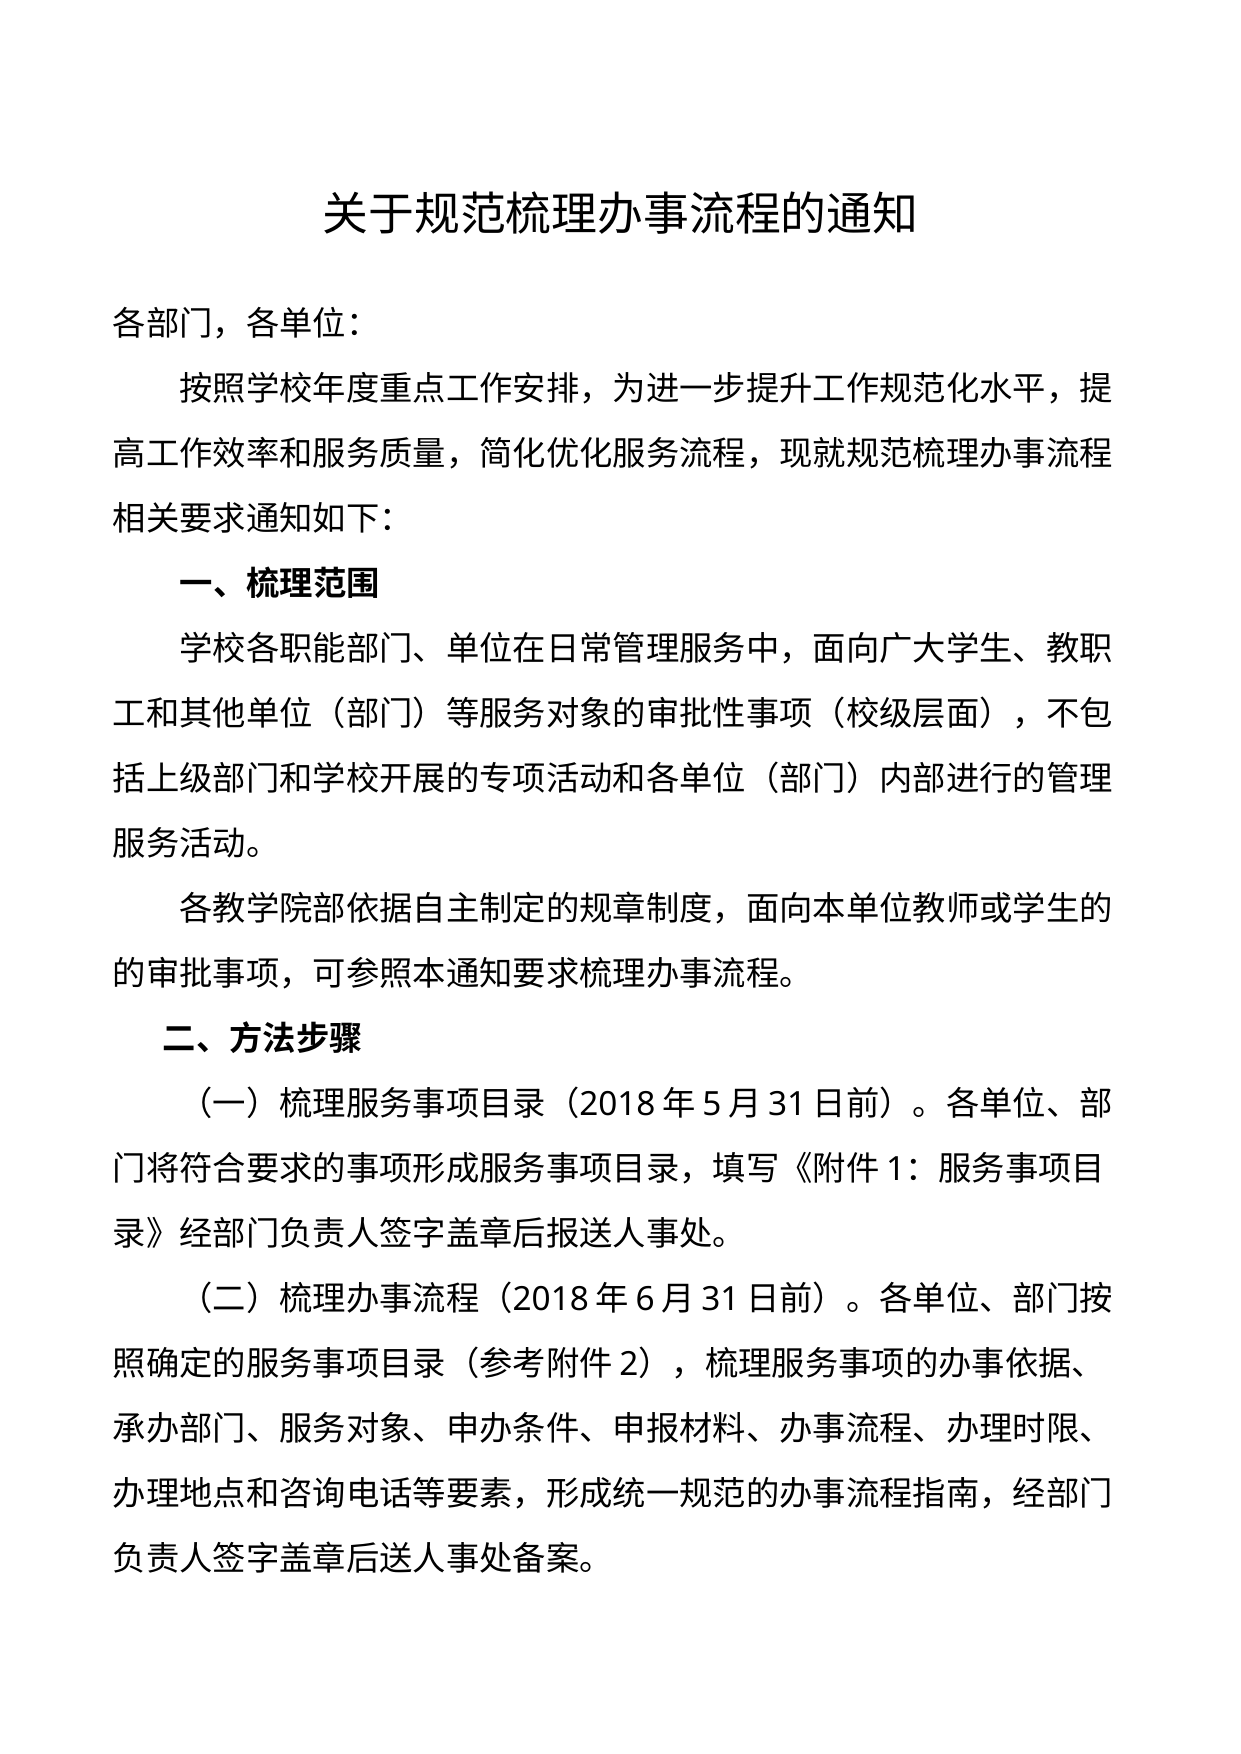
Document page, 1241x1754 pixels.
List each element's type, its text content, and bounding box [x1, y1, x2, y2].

text 一、梳理范围 [112, 549, 1128, 614]
text （一）梳理服务事项目录（2018年5月31日前）。各单位、部门将符合要求的事项形成服务事项目录，填写《附件1：服务事项目录》经部门负责人签字盖章后报送人事处。 [112, 1069, 1128, 1264]
text （二）梳理办事流程（2018年6月31日前）。各单位、部门按照确定的服务事项目录（参考附件2），梳理服务事项的办事依据、承办部门、服务对象、申办条件、申报材料、办事流程、办理时限、办理地点和咨询电话等要素，形成统一规范的办事流程指南，经部门负责人签字盖章后送人事处备案。 [112, 1264, 1128, 1589]
text 学校各职能部门、单位在日常管理服务中，面向广大学生、教职工和其他单位（部门）等服务对象的审批性事项（校级层面），不包括上级部门和学校开展的专项活动和各单位（部门）内部进行的管理服务活动。 [112, 614, 1128, 874]
text 各教学院部依据自主制定的规章制度，面向本单位教师或学生的的审批事项，可参照本通知要求梳理办事流程。 [112, 874, 1128, 1004]
text 二、方法步骤 [112, 1004, 1128, 1069]
text 关于规范梳理办事流程的通知 [112, 162, 1128, 259]
text 各部门，各单位： [112, 289, 1128, 354]
text 按照学校年度重点工作安排，为进一步提升工作规范化水平，提高工作效率和服务质量，简化优化服务流程，现就规范梳理办事流程相关要求通知如下： [112, 354, 1128, 549]
